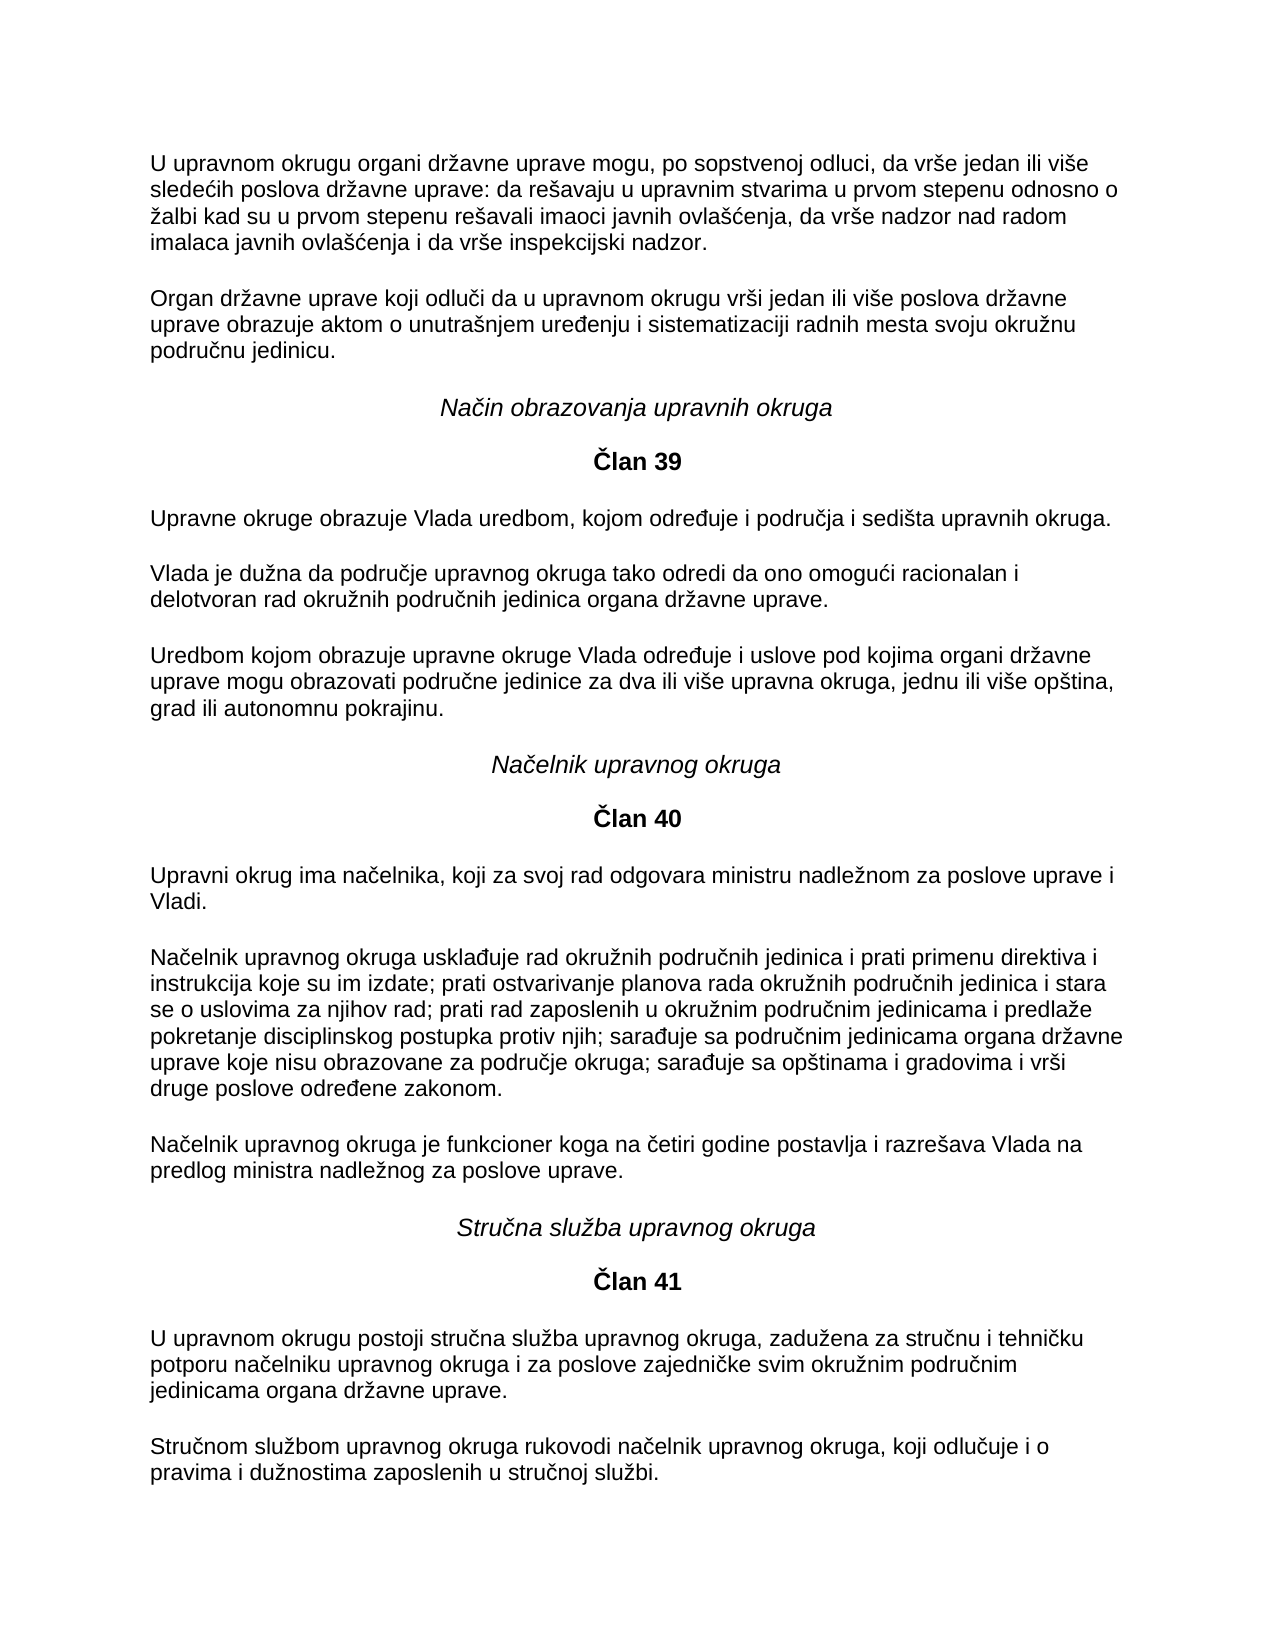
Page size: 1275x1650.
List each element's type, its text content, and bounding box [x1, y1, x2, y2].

text Načelnik upravnog okruga usklađuje rad okružnih područnih jedinica i prati primenu direktiva i instrukcija koje su im izdate; prati ostvarivanje planova rada okružnih područnih jedinica i stara se o uslovima za njihov rad; prati rad zaposlenih u okružnim područnim jedinicama i predlaže pokretanje disciplinskog postupka protiv njih; sarađuje sa područnim jedinicama organa državne uprave koje nisu obrazovane za područje okruga; sarađuje sa opštinama i gradovima i vrši druge poslove određene zakonom. [150, 944, 1125, 1102]
text Član 41 [150, 1267, 1125, 1295]
text Vlada je dužna da područje upravnog okruga tako odredi da ono omogući racionalan i delotvoran rad okružnih područnih jedinica organa državne uprave. [150, 560, 1125, 613]
text Uredbom kojom obrazuje upravne okruge Vlada određuje i uslove pod kojima organi državne uprave mogu obrazovati područne jedinice za dva ili više upravna okruga, jednu ili više opština, grad ili autonomnu pokrajinu. [150, 642, 1125, 721]
text U upravnom okrugu postoji stručna služba upravnog okruga, zadužena za stručnu i tehničku potporu načelniku upravnog okruga i za poslove zajedničke svim okružnim područnim jedinicama organa državne uprave. [150, 1324, 1125, 1403]
text Načelnik upravnog okruga je funkcioner koga na četiri godine postavlja i razrešava Vlada na predlog ministra nadležnog za poslove uprave. [150, 1131, 1125, 1184]
text U upravnom okrugu organi državne uprave mogu, po sopstvenoj odluci, da vrše jedan ili više sledećih poslova državne uprave: da rešavaju u upravnim stvarima u prvom stepenu odnosno o žalbi kad su u prvom stepenu rešavali imaoci javnih ovlašćenja, da vrše nadzor nad radom imalaca javnih ovlašćenja i da vrše inspekcijski nadzor. [150, 150, 1125, 255]
text Stručnom službom upravnog okruga rukovodi načelnik upravnog okruga, koji odlučuje i o pravima i dužnostima zaposlenih u stručnoj službi. [150, 1433, 1125, 1485]
text Upravne okruge obrazuje Vlada uredbom, kojom određuje i područja i sedišta upravnih okruga. [150, 504, 1125, 531]
text Stručna služba upravnog okruga [150, 1213, 1125, 1242]
text Organ državne uprave koji odluči da u upravnom okrugu vrši jedan ili više poslova državne uprave obrazuje aktom o unutrašnjem uređenju i sistematizaciji radnih mesta svoju okružnu područnu jedinicu. [150, 284, 1125, 364]
text Upravni okrug ima načelnika, koji za svoj rad odgovara ministru nadležnom za poslove uprave i Vladi. [150, 862, 1125, 914]
text Načelnik upravnog okruga [150, 750, 1125, 779]
text Način obrazovanja upravnih okruga [150, 393, 1125, 422]
text Član 39 [150, 447, 1125, 475]
text Član 40 [150, 804, 1125, 833]
